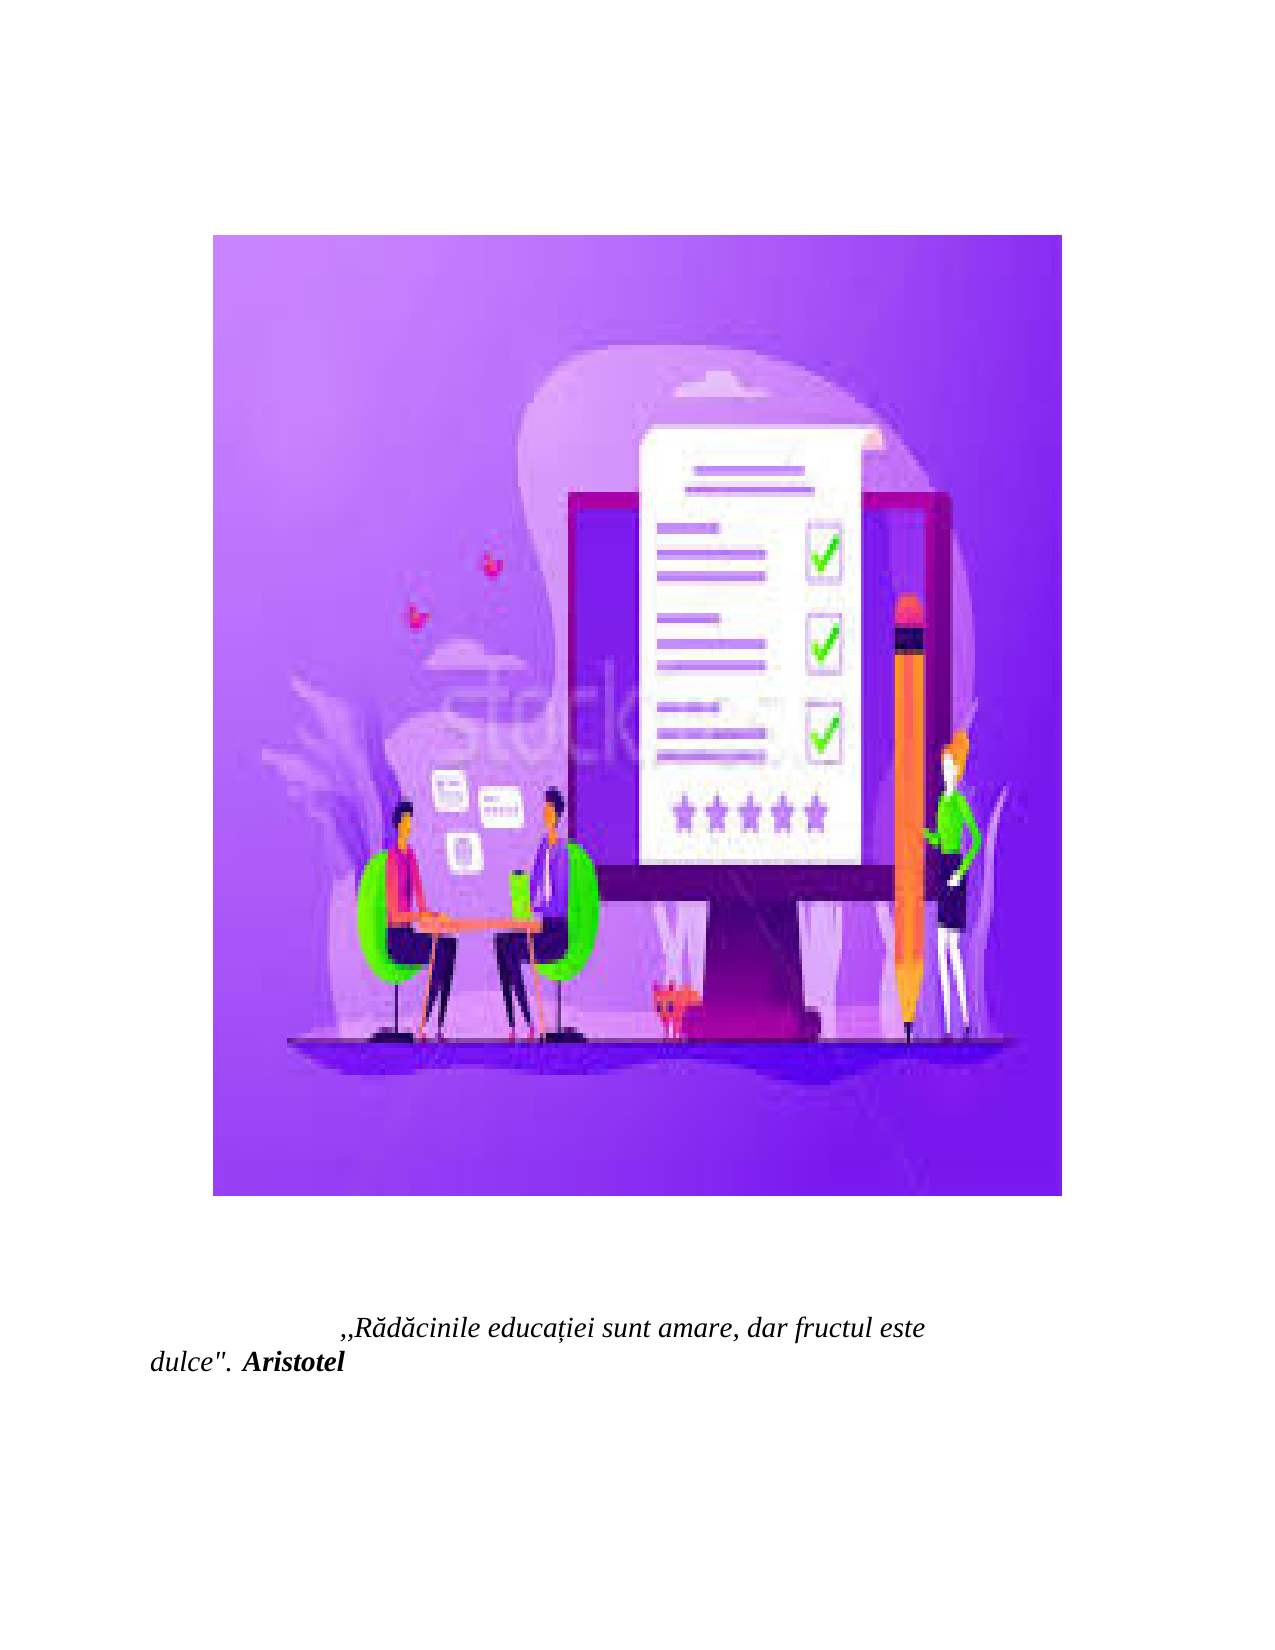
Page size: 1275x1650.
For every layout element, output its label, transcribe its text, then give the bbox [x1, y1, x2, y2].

text ,,Rădăcinile educației sunt amare, dar fructul este dulce". Aristotel [345, 1311, 1125, 1378]
picture [213, 235, 1062, 1196]
